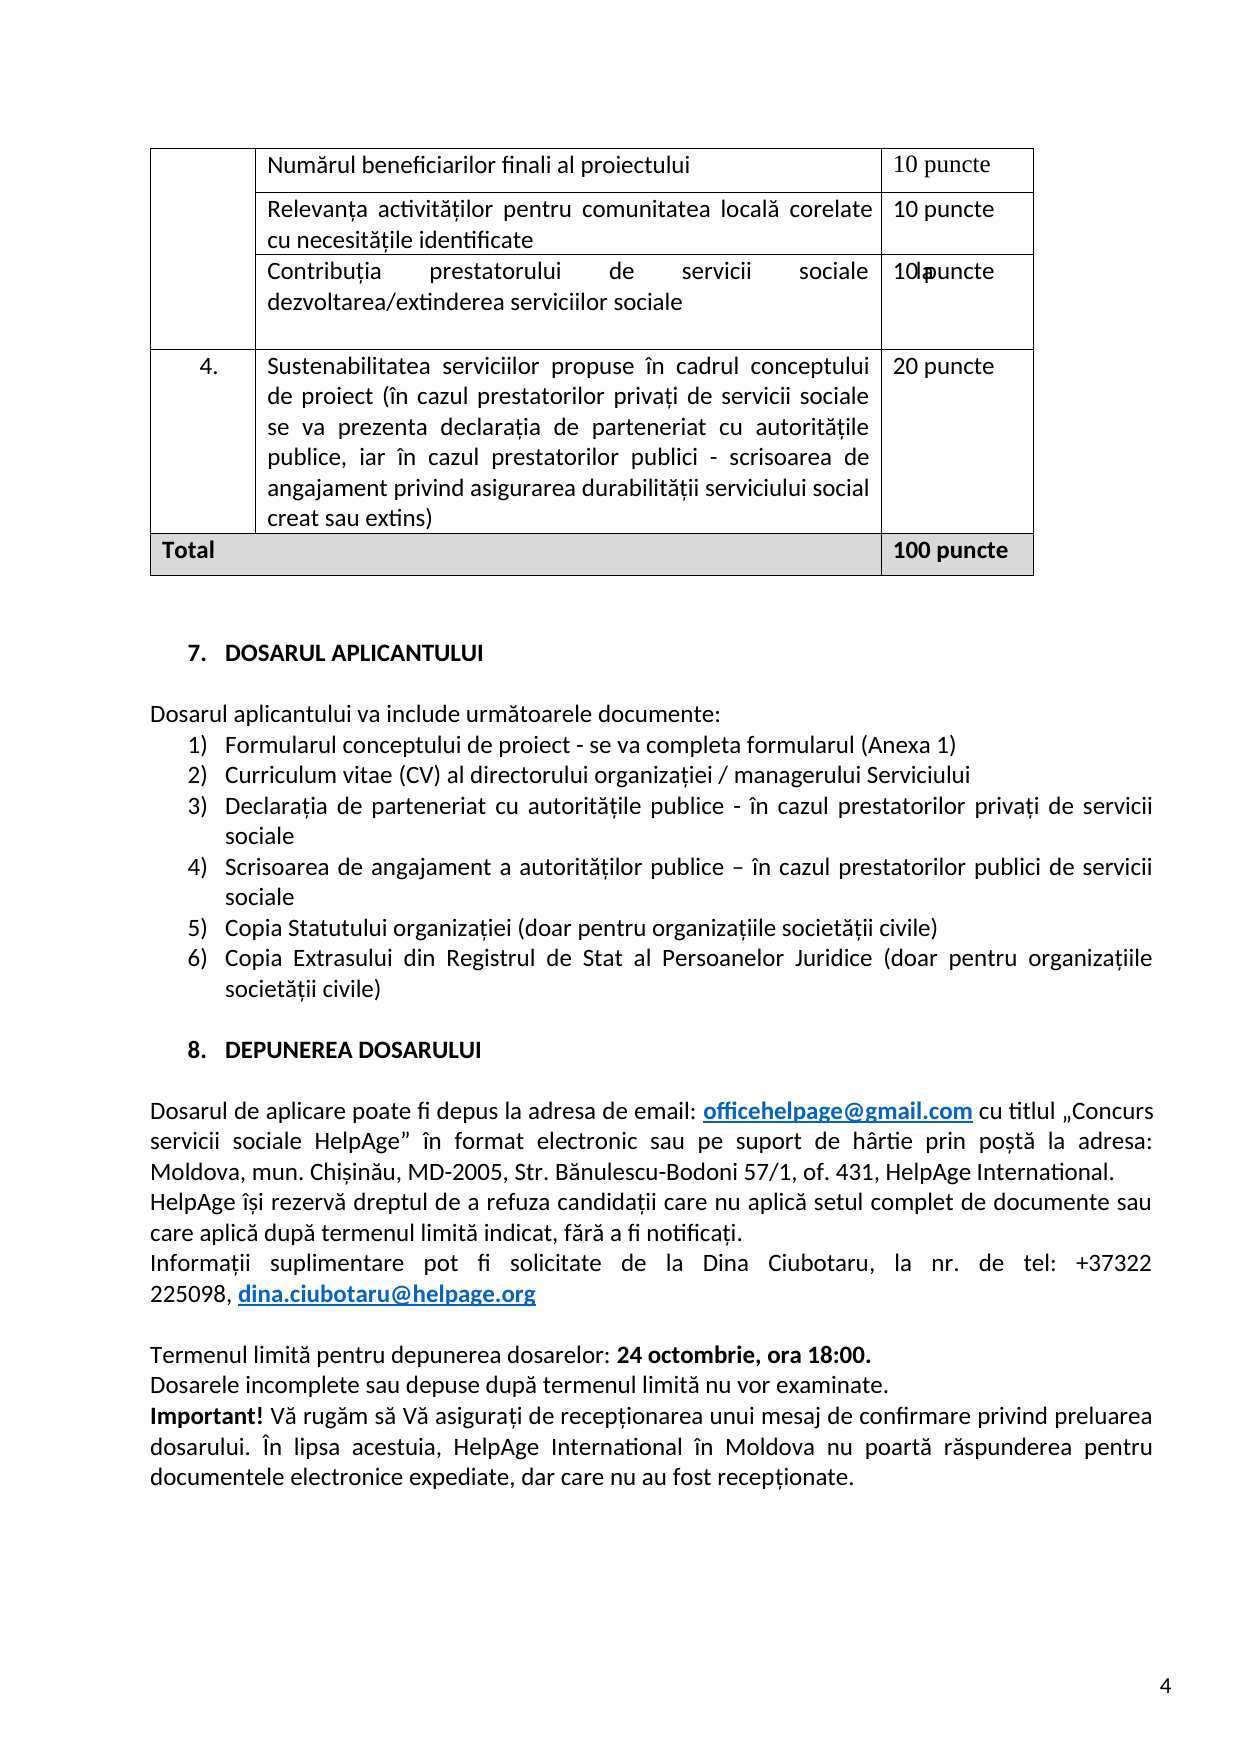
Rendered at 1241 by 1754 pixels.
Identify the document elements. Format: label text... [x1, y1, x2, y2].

list DEPUNEREA DOSARULUI [187, 1034, 1154, 1064]
text Termenul limită pentru depunerea dosarelor: 24 octombrie, ora 18:00. [150, 1339, 1154, 1370]
text HelpAge își rezervă dreptul de a refuza candidații care nu aplică setul complet de documente sau care aplică după termenul limită indicat, fără a fi notificați. [150, 1187, 1154, 1248]
table_cell [151, 350, 255, 533]
table_cell Relevanța activităților pentru comunitatea locală corelate cu necesitățile identificate [256, 193, 881, 254]
table_cell 10 puncte [882, 149, 1033, 192]
text Dosarul aplicantului va include următoarele documente: [150, 698, 1154, 729]
text Important! Vă rugăm să Vă asiguraţi de recepţionarea unui mesaj de confirmare privind preluarea dosarului. În lipsa acestuia, HelpAge International în Moldova nu poartă răspunderea pentru documentele electronice expediate, dar care nu au fost recepţionate. [150, 1400, 1154, 1492]
table_cell 100 puncte [882, 534, 1033, 575]
list Copia Extrasului din Registrul de Stat al Persoanelor Juridice (doar pentru organizațiile societății civile) [187, 942, 1154, 1003]
list Declarația de parteneriat cu autoritățile publice - în cazul prestatorilor privați de servicii sociale [187, 790, 1154, 851]
table_cell Sustenabilitatea serviciilor propuse în cadrul conceptului de proiect (în cazul prestatorilor privați de servicii sociale se va prezenta declarația de parteneriat cu autoritățile publice, iar în cazul prestatorilor publici - scrisoarea de angajament privind asigurarea durabilității serviciului social creat sau extins) [256, 350, 881, 533]
list Scrisoarea de angajament a autorităților publice – în cazul prestatorilor publici de servicii sociale [187, 851, 1154, 912]
text Dosarul de aplicare poate fi depus la adresa de email: officehelpage@gmail.com cu titlul „Concurs servicii sociale HelpAge” în format electronic sau pe suport de hârtie prin poștă la adresa: Moldova, mun. Chișinău, MD-2005, Str. Bănulescu-Bodoni 57/1, of. 431, HelpAge International. [150, 1095, 1154, 1187]
list DOSARUL APLICANTULUI [187, 637, 1154, 668]
text Dosarele incomplete sau depuse după termenul limită nu vor examinate. [150, 1370, 1154, 1400]
table_cell Contribuția prestatorului de servicii sociale la dezvoltarea/extinderea serviciilor sociale [256, 255, 881, 349]
table_cell 10 puncte [882, 255, 1033, 349]
list Curriculum vitae (CV) al directorului organizației / managerului Serviciului [187, 759, 1154, 790]
list Copia Statutului organizației (doar pentru organizațiile societății civile) [187, 912, 1154, 942]
text Informații suplimentare pot fi solicitate de la Dina Ciubotaru, la nr. de tel: +37322 225098, dina.ciubotaru@helpage.org [150, 1248, 1154, 1309]
table_cell 20 puncte [882, 350, 1033, 533]
table_cell Numărul beneficiarilor finali al proiectului [256, 149, 881, 192]
table_cell Total [151, 534, 881, 575]
table_cell 10 puncte [882, 193, 1033, 254]
list Formularul conceptului de proiect - se va completa formularul (Anexa 1) [187, 729, 1154, 759]
